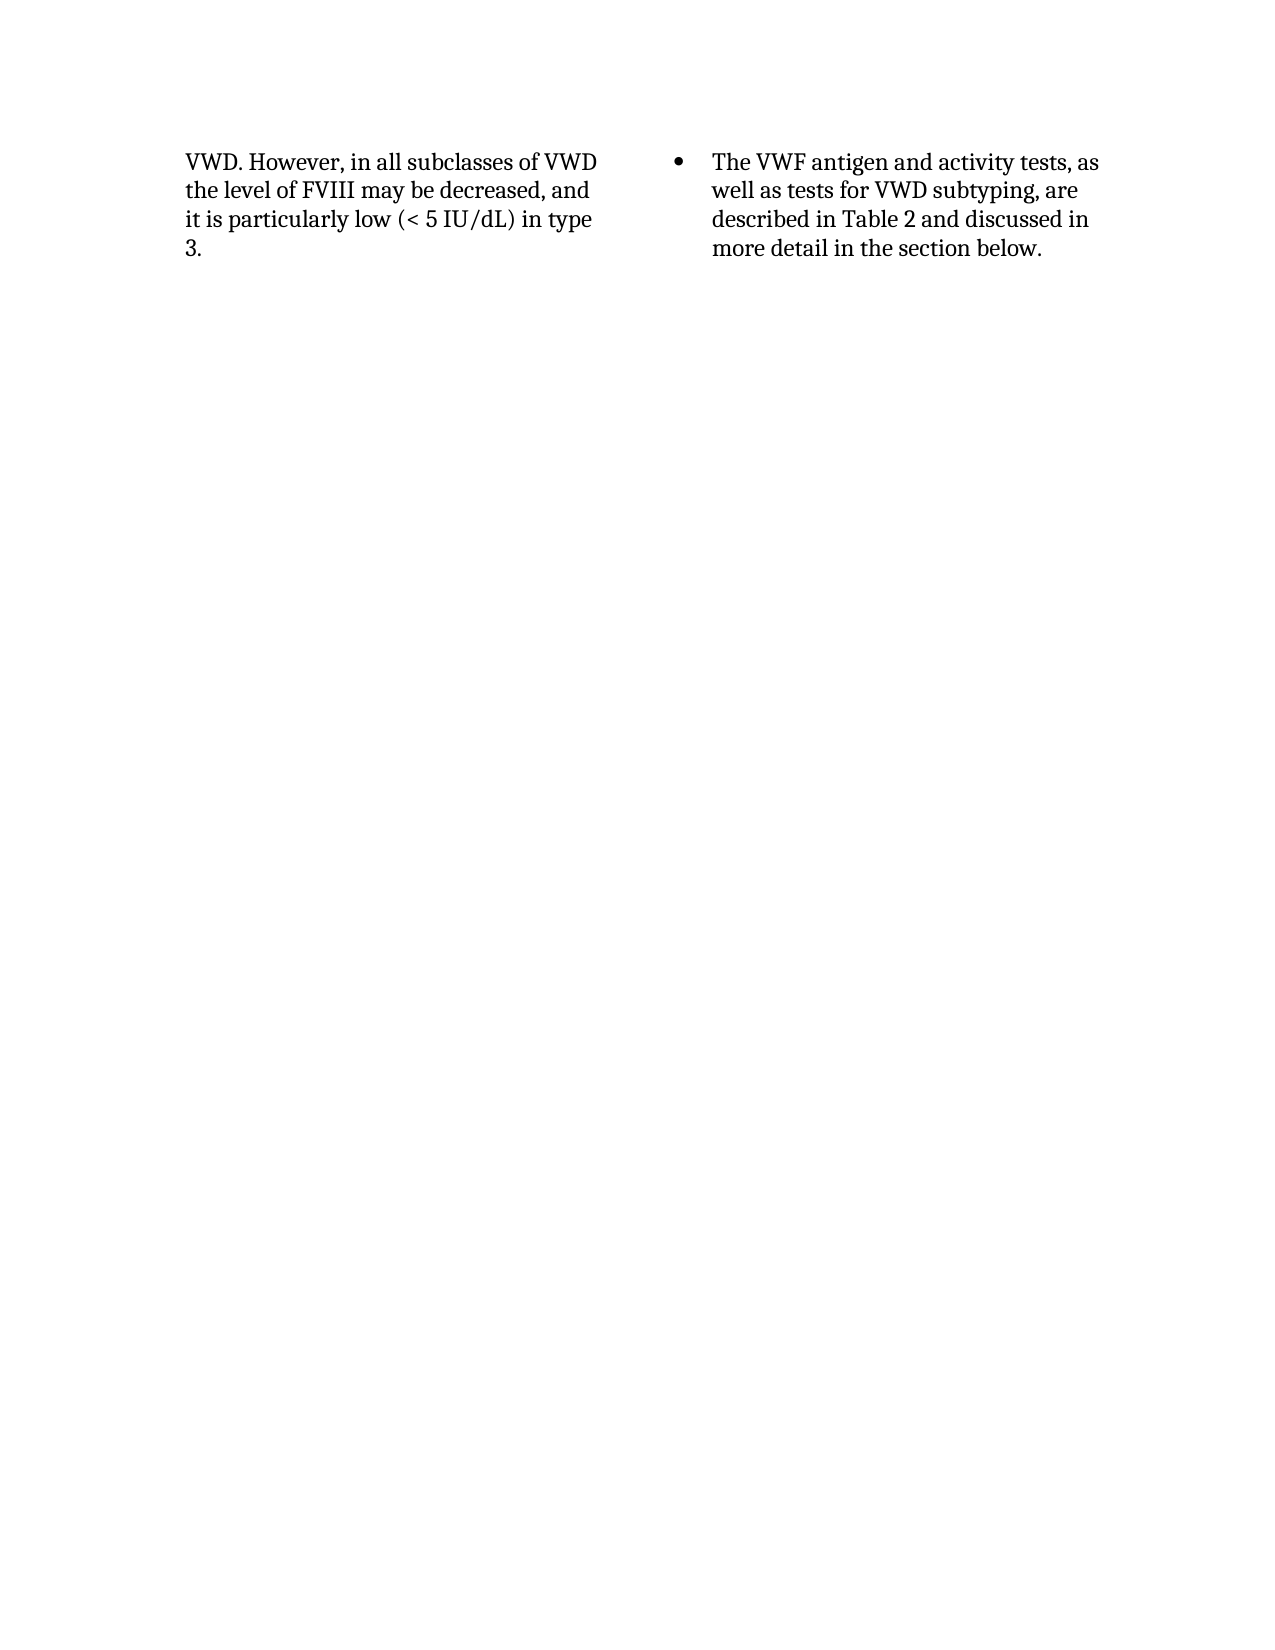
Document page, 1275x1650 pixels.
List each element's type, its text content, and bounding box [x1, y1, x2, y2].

list The VWF antigen and activity tests, as well as tests for VWD subtyping, are described in Table 2 and discussed in more detail in the section below. [674, 148, 1127, 263]
